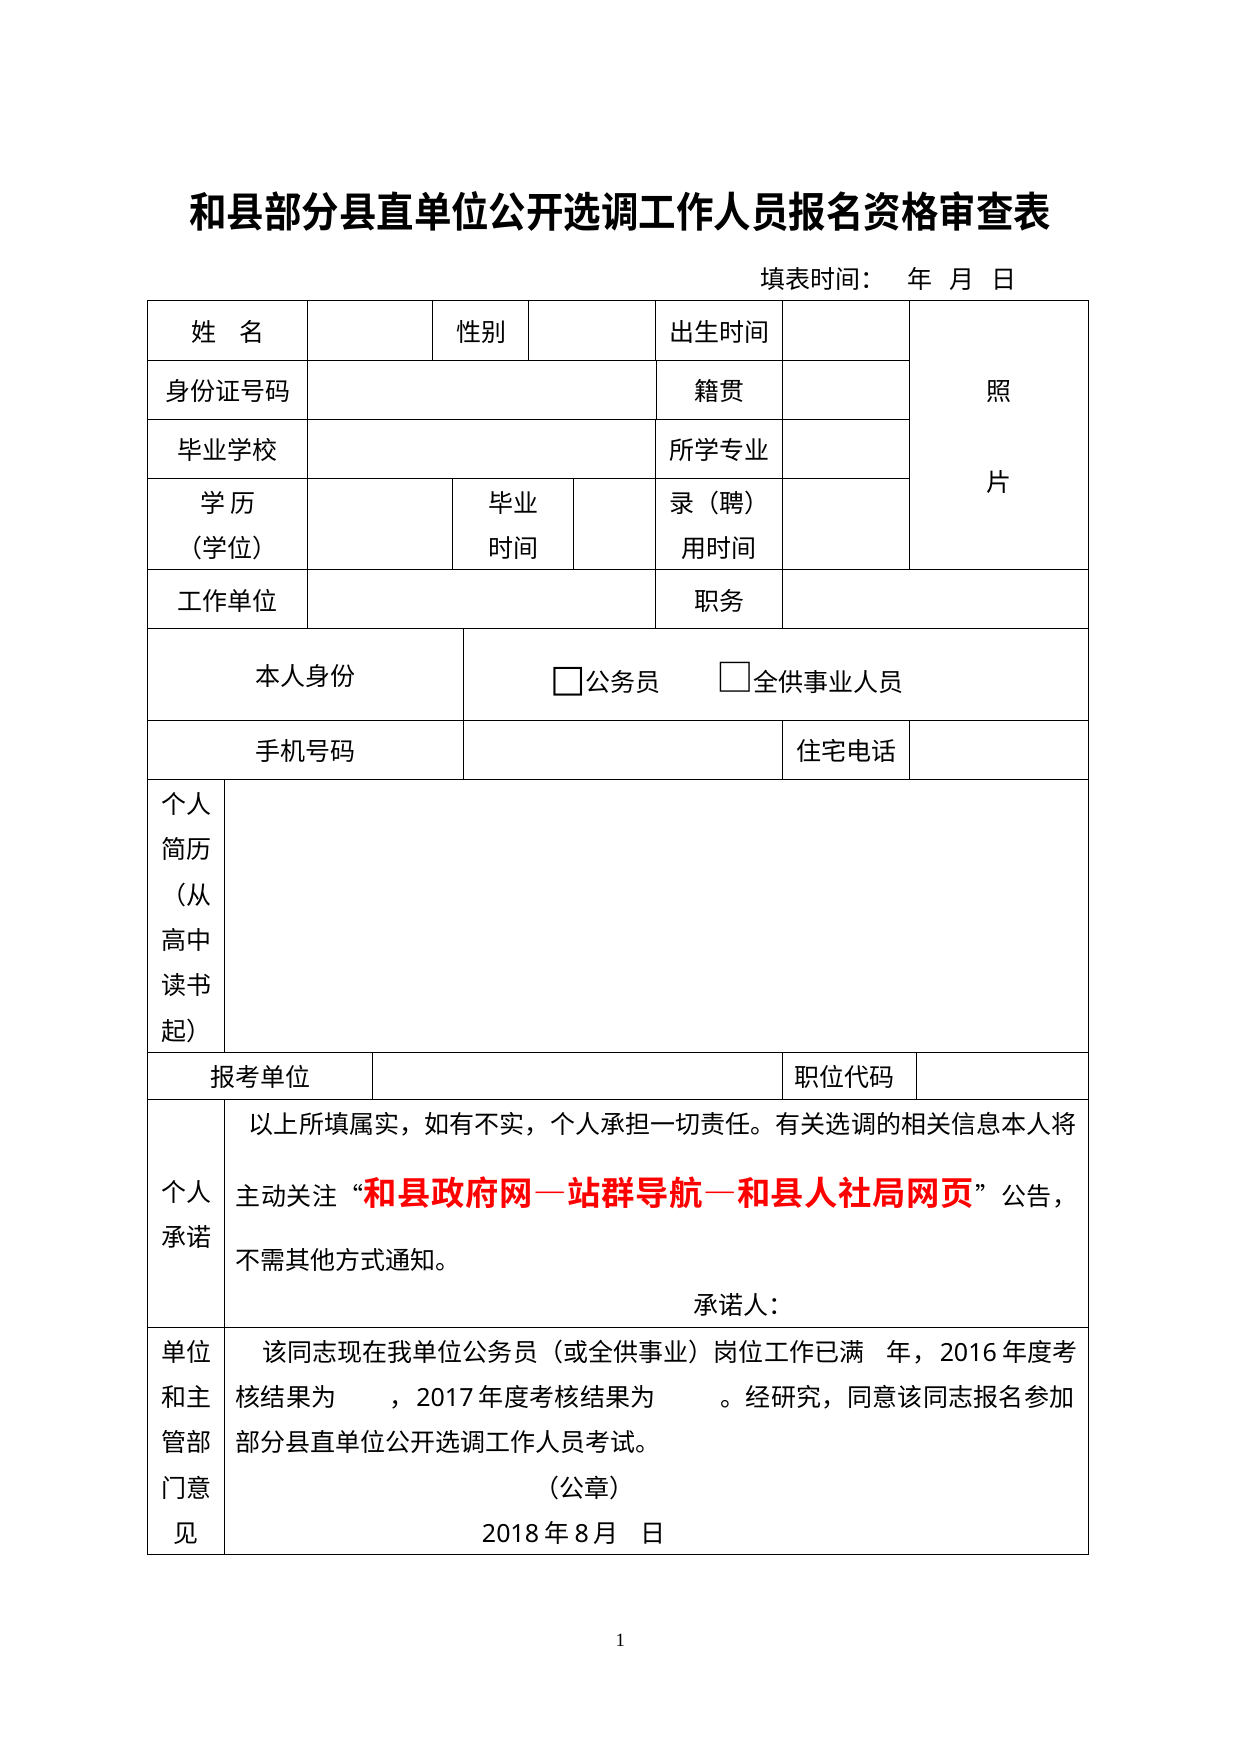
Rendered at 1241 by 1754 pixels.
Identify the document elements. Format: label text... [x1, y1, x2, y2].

table_cell 所学专业 [656, 420, 782, 478]
table_header 性别 [433, 301, 528, 359]
text 和县部分县直单位公开选调工作人员报名资格审查表 [148, 164, 1092, 255]
table_header [529, 301, 655, 359]
table_cell 手机号码 [148, 721, 463, 779]
table_cell 职位代码 [783, 1053, 916, 1099]
table_cell [574, 479, 655, 569]
table_cell 录（聘）用时间 [656, 479, 782, 569]
table_cell 报考单位 [148, 1053, 372, 1099]
table_header 姓 名 [148, 301, 307, 359]
table_cell 以上所填属实，如有不实，个人承担一切责任。有关选调的相关信息本人将主动关注“和县政府网—站群导航—和县人社局网页”公告，不需其他方式通知。 承诺人： [225, 1100, 1088, 1327]
table_header 照 片 [910, 301, 1088, 569]
table_cell [910, 721, 1088, 779]
table_cell 个人 简历 （从高中读书起） [148, 780, 224, 1052]
table_header [308, 301, 432, 359]
text 填表时间： 年 月 日 [148, 255, 1092, 300]
table_cell 毕业 时间 [453, 479, 573, 569]
table_header 出生时间 [656, 301, 782, 359]
table_cell [783, 420, 909, 478]
table_cell 身份证号码 [148, 361, 307, 418]
table_cell [783, 479, 909, 569]
table_cell [308, 570, 655, 628]
table_cell 住宅电话 [783, 721, 909, 779]
table_header [783, 301, 909, 359]
table_cell [308, 361, 656, 418]
table_cell 工作单位 [148, 570, 307, 628]
table_cell 本人身份 [148, 629, 463, 720]
table_cell [373, 1053, 782, 1099]
table_cell [783, 570, 1088, 628]
table_cell 职务 [656, 570, 782, 628]
table_cell [464, 721, 782, 779]
table_cell 毕业学校 [148, 420, 307, 478]
table_cell [225, 780, 1088, 1052]
table_cell 个人承诺 [148, 1100, 224, 1327]
table_cell [308, 420, 655, 478]
table_cell 该同志现在我单位公务员（或全供事业）岗位工作已满 年，2016年度考核结果为 ，2017年度考核结果为 。经研究，同意该同志报名参加部分县直单位公开选调工作人员考试。 （公章） 2018年8月 日 [225, 1328, 1088, 1554]
table_cell [783, 361, 909, 418]
table_cell 籍贯 [657, 361, 782, 418]
table_cell 学 历 （学位） [148, 479, 307, 569]
table_cell 单位 和主管部门意见 [148, 1328, 224, 1554]
table_cell [917, 1053, 1088, 1099]
table_cell □公务员 □全供事业人员 [464, 629, 1088, 720]
table_cell [308, 479, 452, 569]
